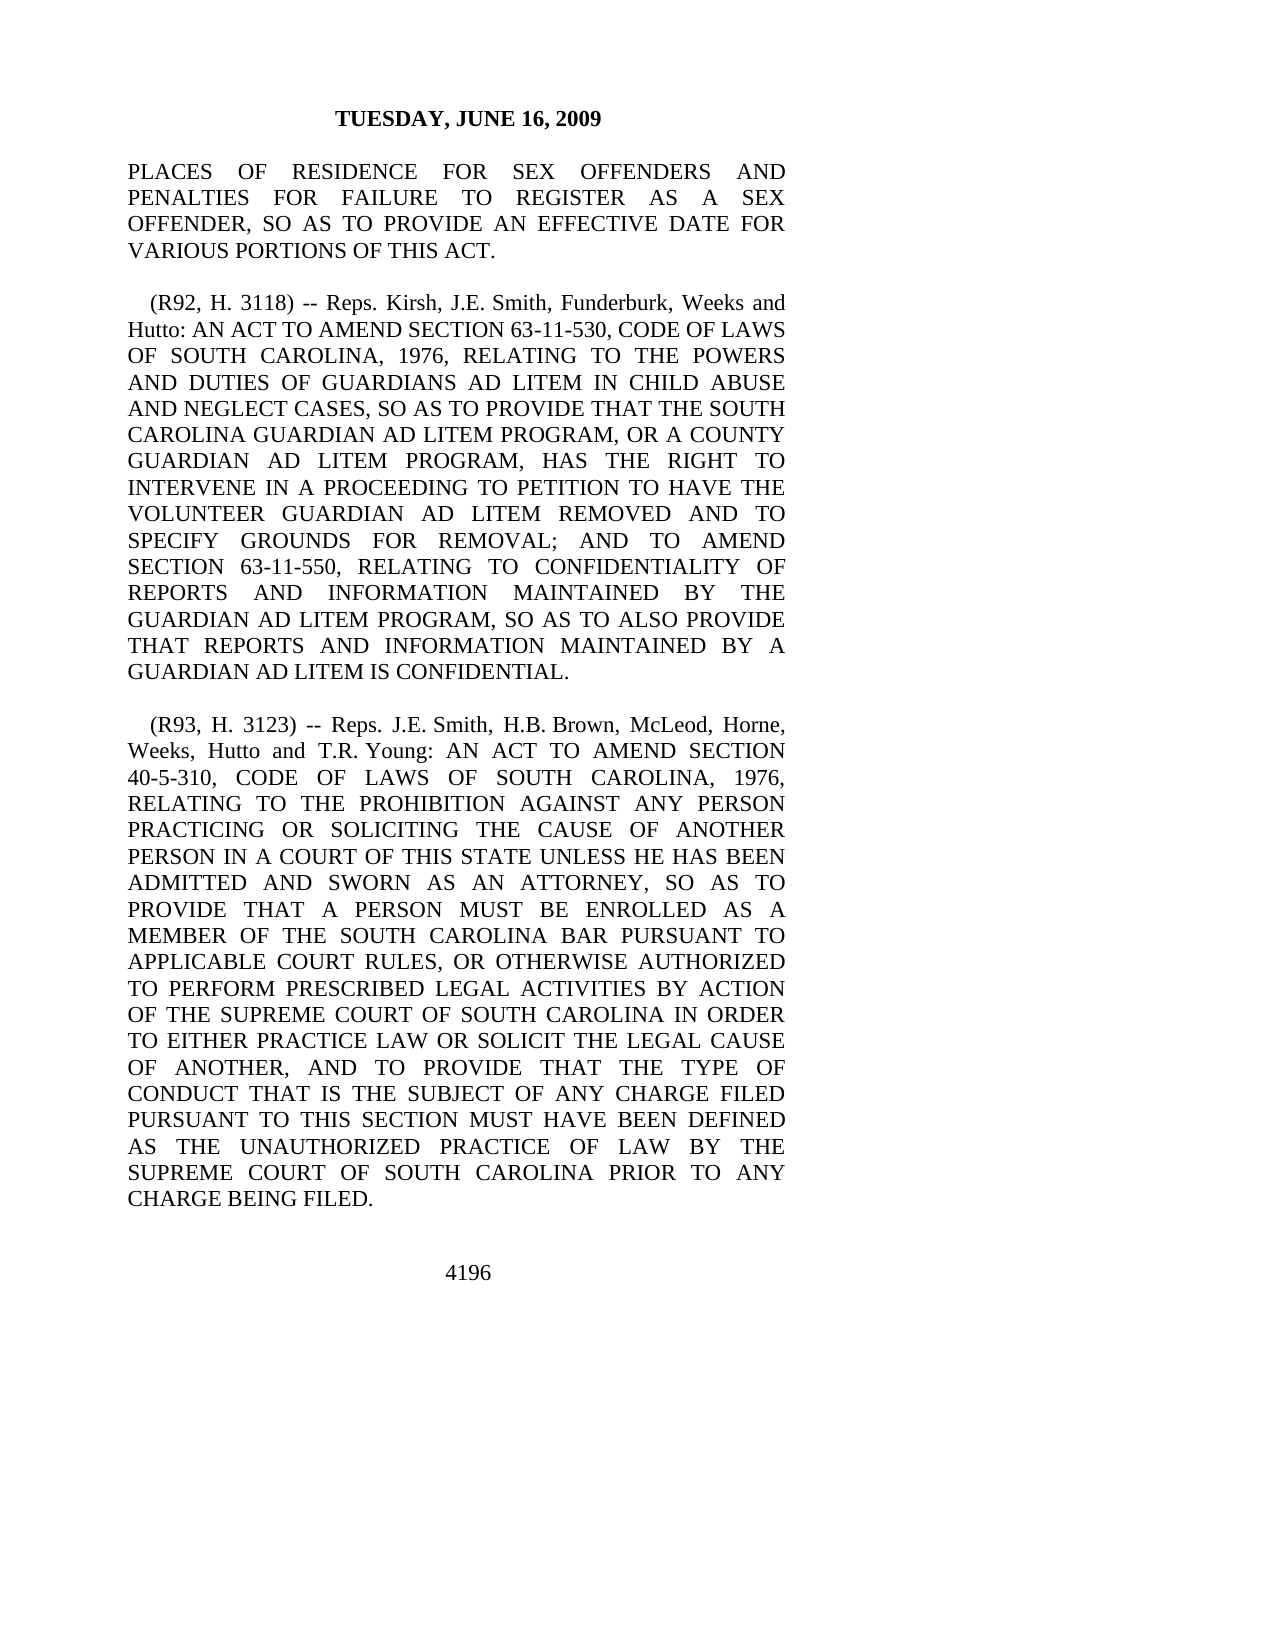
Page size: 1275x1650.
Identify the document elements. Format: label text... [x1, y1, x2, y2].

text (R93, H. 3123) -- Reps. J.E. Smith, H.B. Brown, McLeod, Horne, Weeks, Hutto and T.R. Young: AN ACT TO AMEND SECTION 40-5-310, CODE OF LAWS OF SOUTH CAROLINA, 1976, RELATING TO THE PROHIBITION AGAINST ANY PERSON PRACTICING OR SOLICITING THE CAUSE OF ANOTHER PERSON IN A COURT OF THIS STATE UNLESS HE HAS BEEN ADMITTED AND SWORN AS AN ATTORNEY, SO AS TO PROVIDE THAT A PERSON MUST BE ENROLLED AS A MEMBER OF THE SOUTH CAROLINA BAR PURSUANT TO APPLICABLE COURT RULES, OR OTHERWISE AUTHORIZED TO PERFORM PRESCRIBED LEGAL ACTIVITIES BY ACTION OF THE SUPREME COURT OF SOUTH CAROLINA IN ORDER TO EITHER PRACTICE LAW OR SOLICIT THE LEGAL CAUSE OF ANOTHER, AND TO PROVIDE THAT THE TYPE OF CONDUCT THAT IS THE SUBJECT OF ANY CHARGE FILED PURSUANT TO THIS SECTION MUST HAVE BEEN DEFINED AS THE UNAUTHORIZED PRACTICE OF LAW BY THE SUPREME COURT OF SOUTH CAROLINA PRIOR TO ANY CHARGE BEING FILED. [127, 711, 786, 1212]
text (R92, H. 3118) -- Reps. Kirsh, J.E. Smith, Funderburk, Weeks and Hutto: AN ACT TO AMEND SECTION 63-11-530, CODE OF LAWS OF SOUTH CAROLINA, 1976, RELATING TO THE POWERS AND DUTIES OF GUARDIANS AD LITEM IN CHILD ABUSE AND NEGLECT CASES, SO AS TO PROVIDE THAT THE SOUTH CAROLINA GUARDIAN AD LITEM PROGRAM, OR A COUNTY GUARDIAN AD LITEM PROGRAM, HAS THE RIGHT TO INTERVENE IN A PROCEEDING TO PETITION TO HAVE THE VOLUNTEER GUARDIAN AD LITEM REMOVED AND TO SPECIFY GROUNDS FOR REMOVAL; AND TO AMEND SECTION 63-11-550, RELATING TO CONFIDENTIALITY OF REPORTS AND INFORMATION MAINTAINED BY THE GUARDIAN AD LITEM PROGRAM, SO AS TO ALSO PROVIDE THAT REPORTS AND INFORMATION MAINTAINED BY A GUARDIAN AD LITEM IS CONFIDENTIAL. [127, 289, 786, 685]
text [127, 158, 786, 263]
